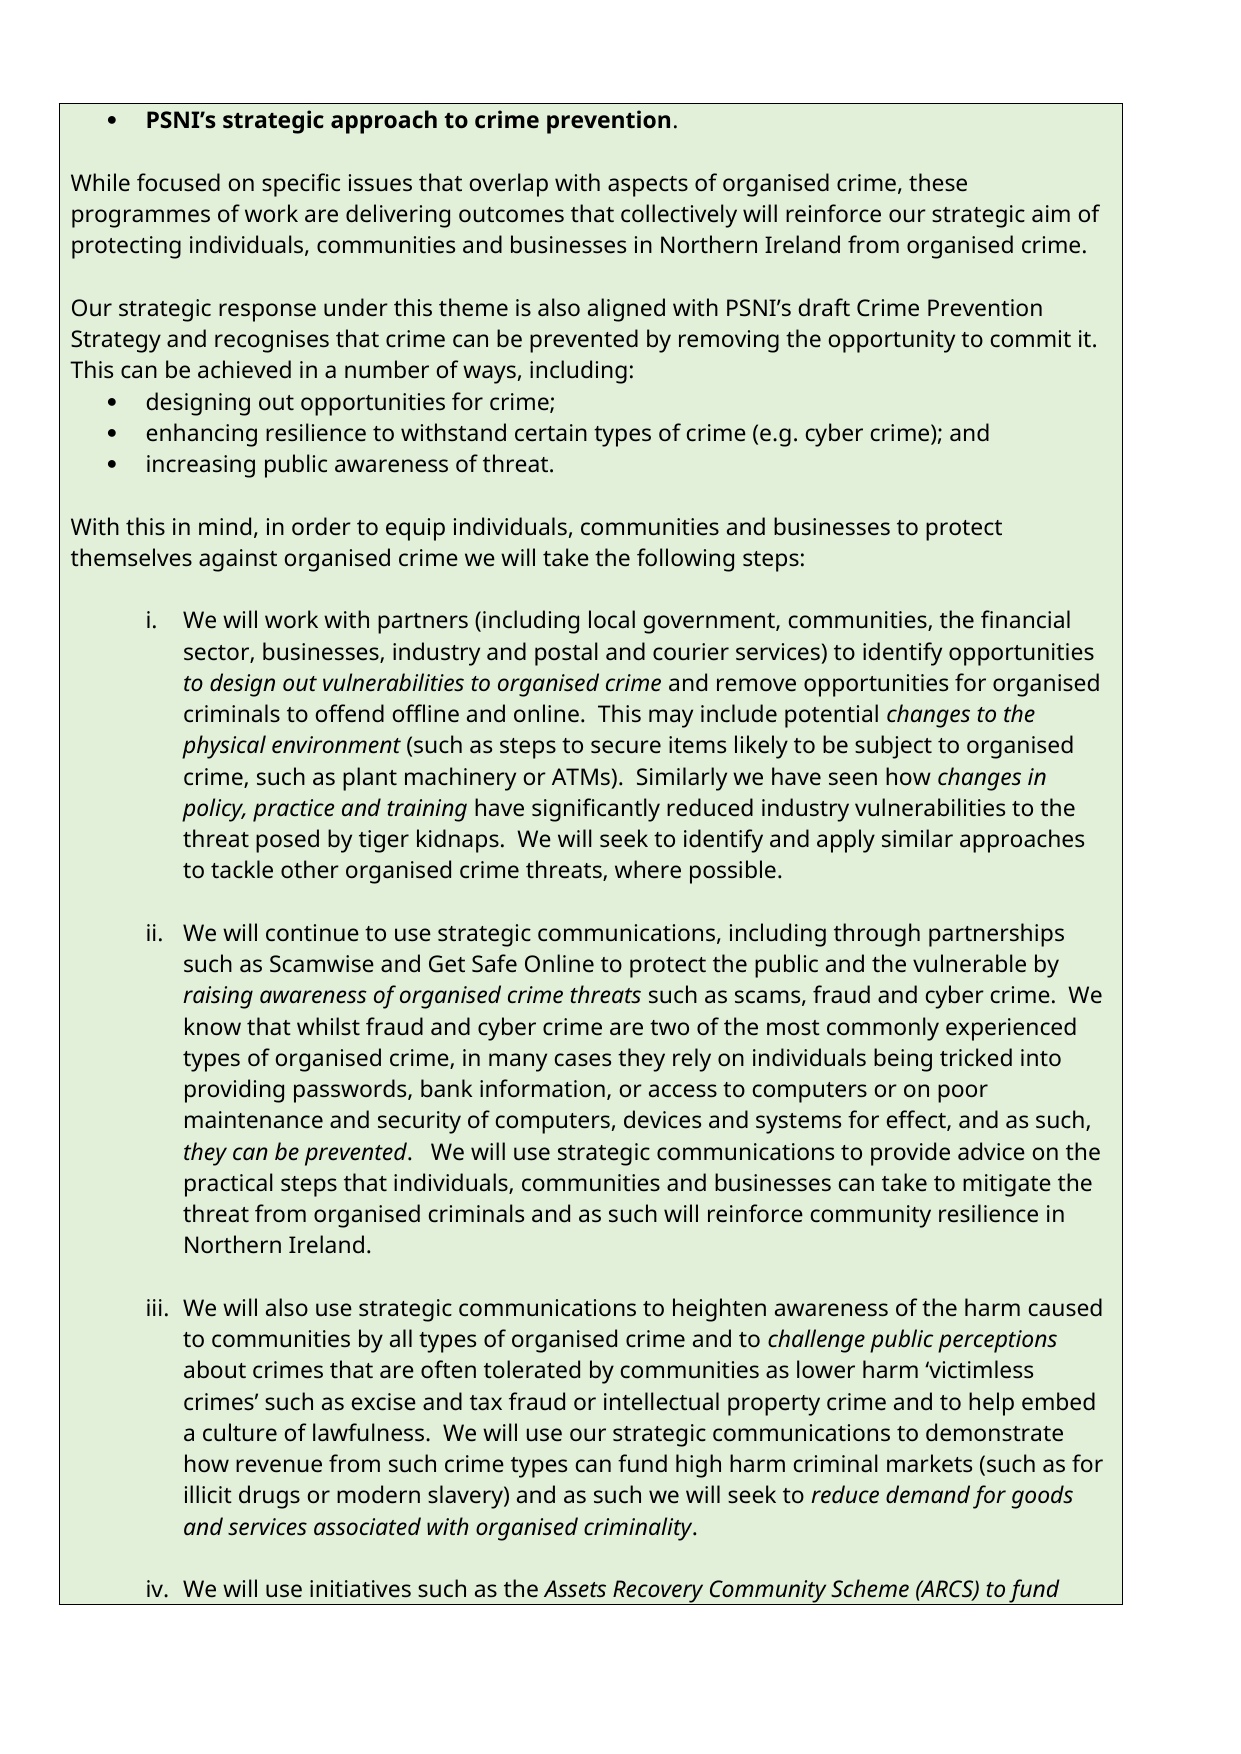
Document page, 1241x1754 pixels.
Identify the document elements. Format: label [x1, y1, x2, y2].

table_header [60, 104, 1122, 1604]
